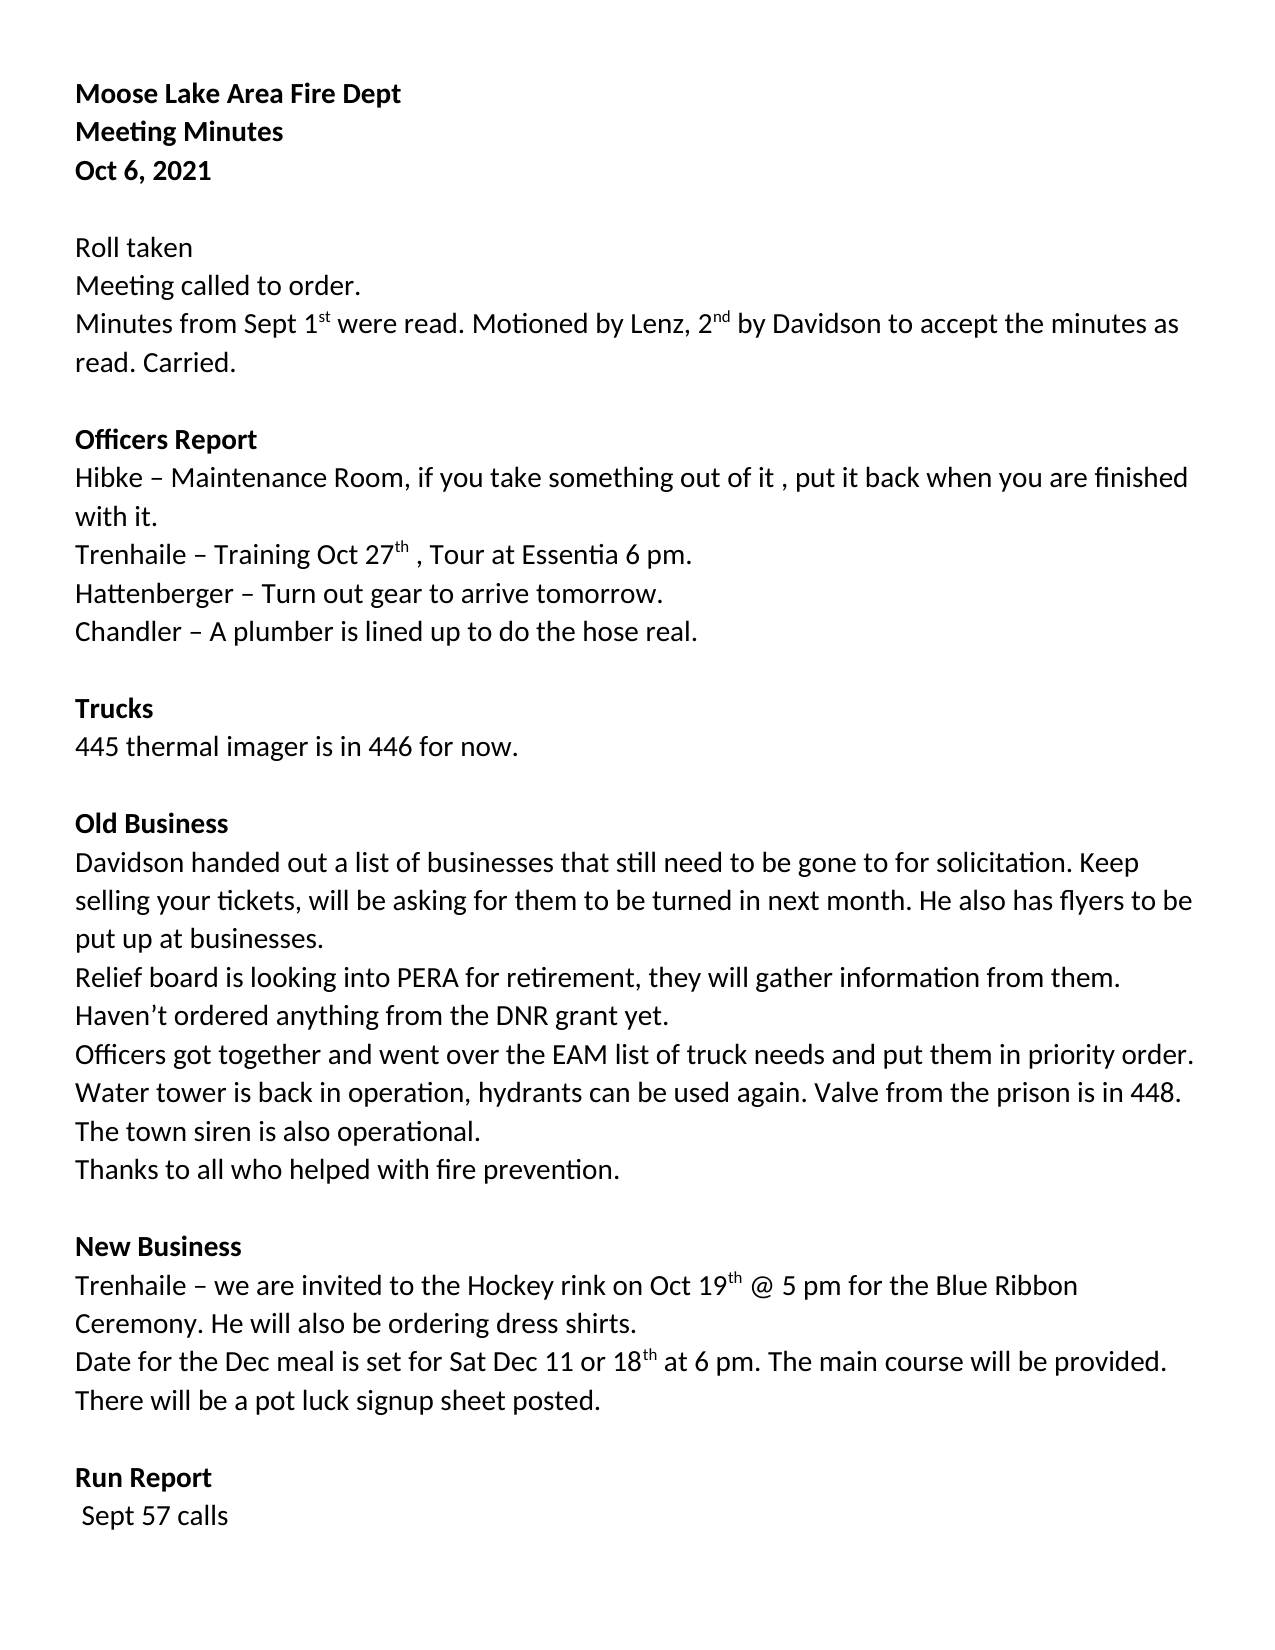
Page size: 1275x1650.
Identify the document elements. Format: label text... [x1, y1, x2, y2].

text Chandler – A plumber is lined up to do the hose real. [75, 613, 1200, 649]
text Roll taken [75, 229, 1200, 264]
text Water tower is back in operation, hydrants can be used again. Valve from the prison is in 448. [75, 1074, 1200, 1110]
text Minutes from Sept 1st were read. Motioned by Lenz, 2nd by Davidson to accept the minutes as read. Carried. [75, 306, 1200, 380]
text Meeting Minutes [75, 113, 1200, 149]
text Davidson handed out a list of businesses that still need to be gone to for solicitation. Keep selling your tickets, will be asking for them to be turned in next month. He also has flyers to be put up at businesses. [75, 844, 1200, 956]
text Hattenberger – Turn out gear to arrive tomorrow. [75, 575, 1200, 610]
text Sept 57 calls [75, 1497, 1200, 1533]
text Thanks to all who helped with fire prevention. [75, 1151, 1200, 1187]
text Officers got together and went over the EAM list of truck needs and put them in priority order. [75, 1036, 1200, 1072]
text Officers Report [75, 421, 1200, 457]
text Trenhaile – Training Oct 27th , Tour at Essentia 6 pm. [75, 536, 1200, 572]
text Moose Lake Area Fire Dept [75, 75, 1200, 111]
text 445 thermal imager is in 446 for now. [75, 728, 1200, 764]
text Run Report [75, 1459, 1200, 1494]
text Haven’t ordered anything from the DNR grant yet. [75, 997, 1200, 1033]
text Date for the Dec meal is set for Sat Dec 11 or 18th at 6 pm. The main course will be provided. There will be a pot luck signup sheet posted. [75, 1343, 1200, 1417]
text Meeting called to order. [75, 267, 1200, 303]
text Old Business [75, 805, 1200, 841]
text Hibke – Maintenance Room, if you take something out of it , put it back when you are finished with it. [75, 459, 1200, 533]
text New Business [75, 1228, 1200, 1264]
text The town siren is also operational. [75, 1113, 1200, 1148]
text Trenhaile – we are invited to the Hockey rink on Oct 19th @ 5 pm for the Blue Ribbon Ceremony. He will also be ordering dress shirts. [75, 1267, 1200, 1341]
text Oct 6, 2021 [75, 152, 1200, 187]
text Relief board is looking into PERA for retirement, they will gather information from them. [75, 959, 1200, 995]
text Trucks [75, 690, 1200, 726]
